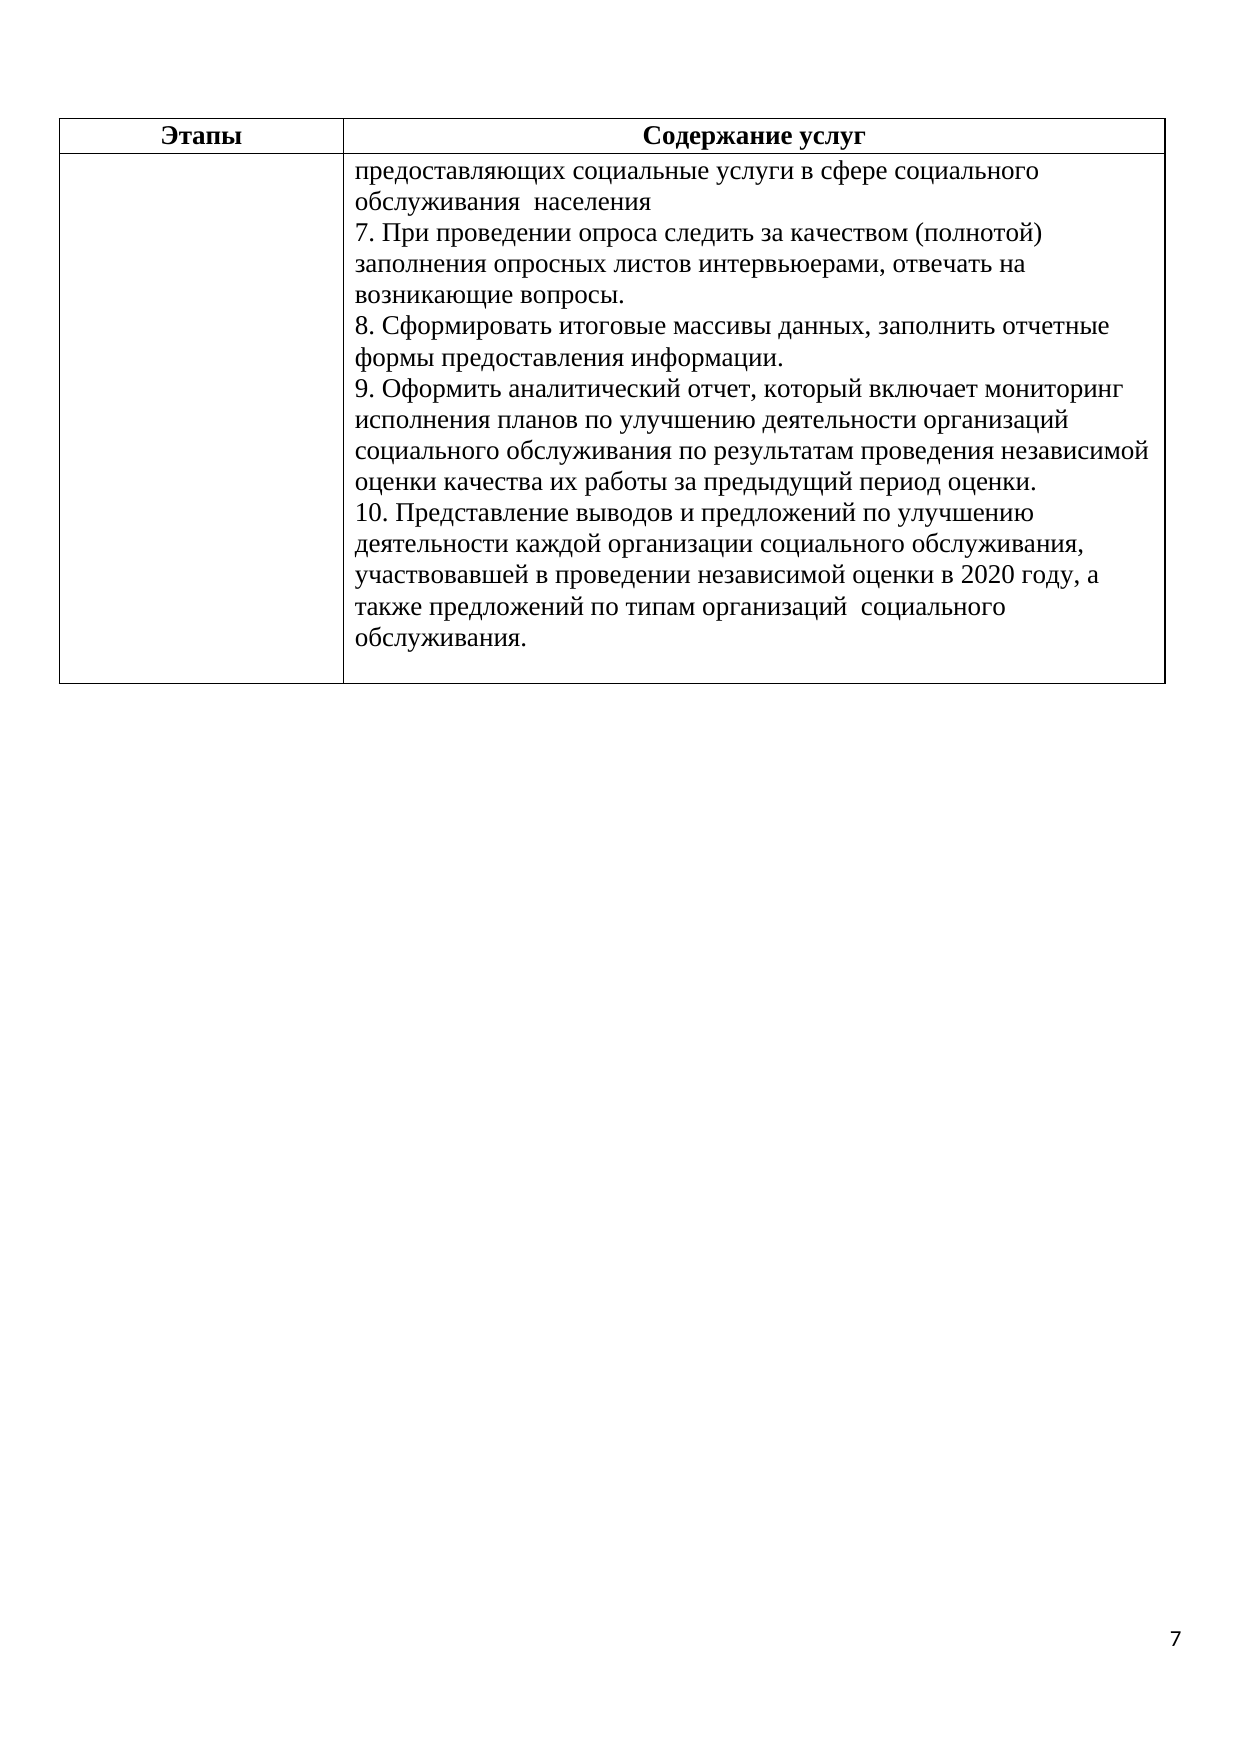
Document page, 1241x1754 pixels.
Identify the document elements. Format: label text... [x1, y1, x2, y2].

table_header Содержание услуг [344, 119, 1164, 153]
table_header Этапы [60, 119, 343, 153]
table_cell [344, 154, 1164, 683]
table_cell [60, 154, 343, 683]
